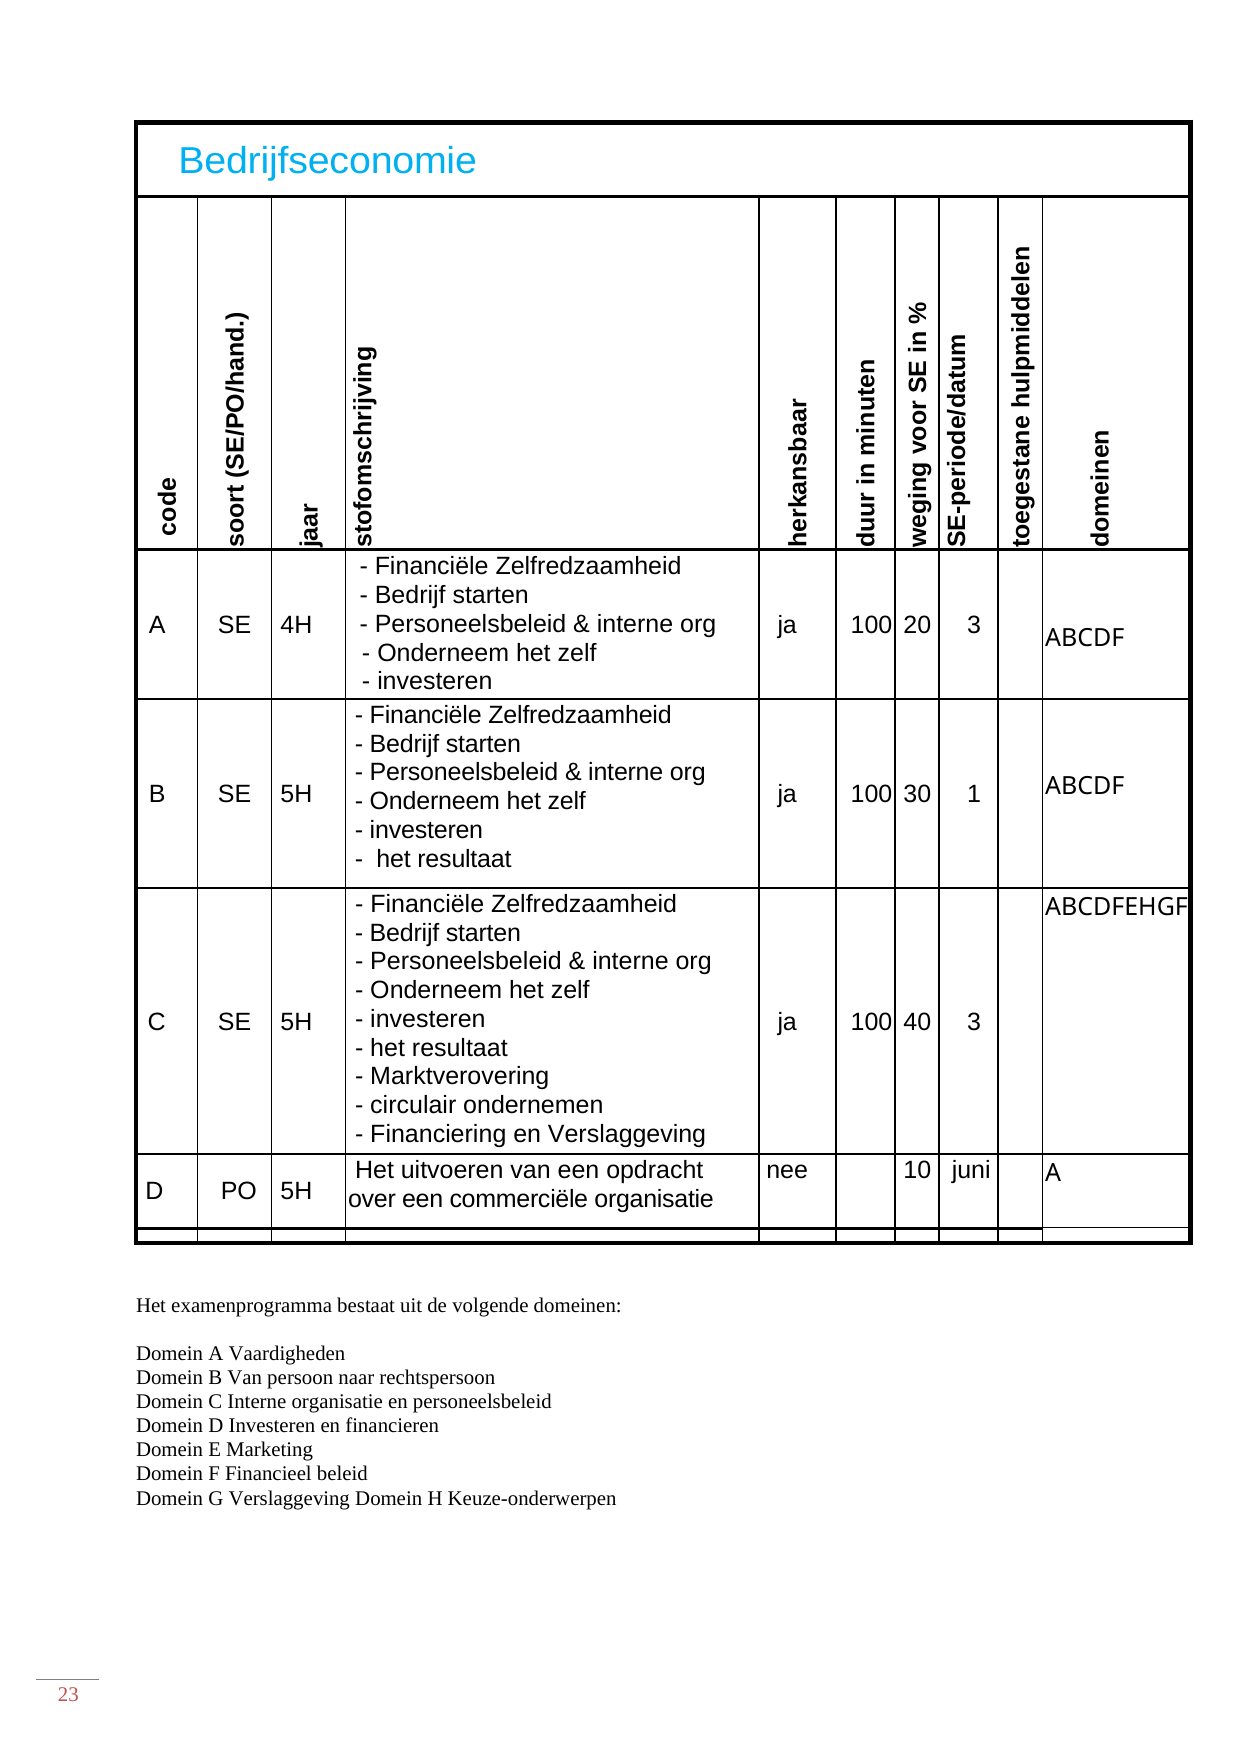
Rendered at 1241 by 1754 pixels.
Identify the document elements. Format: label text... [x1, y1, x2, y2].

table_cell C [138, 889, 197, 1153]
table_cell 1 [940, 700, 997, 887]
table_cell [346, 1230, 758, 1241]
table_cell [198, 1230, 271, 1241]
table_cell [138, 1230, 197, 1241]
table_cell PO [198, 1155, 271, 1227]
table_cell duur in minuten [837, 198, 894, 548]
table_cell 30 [896, 700, 938, 887]
table_cell code [138, 198, 197, 548]
table_cell nee [760, 1155, 835, 1227]
table_cell ja [760, 551, 835, 698]
table_cell weging voor SE in % [896, 198, 938, 548]
table_cell 5H [272, 1155, 345, 1227]
text Domein F Financieel beleid [136, 1461, 1110, 1485]
table_cell 4H [272, 551, 345, 698]
table_cell jaar [272, 198, 345, 548]
table_cell Het uitvoeren van een opdracht over een commerciële organisatie [346, 1155, 758, 1227]
table_cell juni [940, 1155, 997, 1227]
table_cell 40 [896, 889, 938, 1153]
table_cell D [138, 1155, 197, 1227]
table_cell 100 [837, 551, 894, 698]
table_cell 5H [272, 700, 345, 887]
table_cell A [138, 551, 197, 698]
table_cell stofomschrijving [346, 198, 758, 548]
table_cell - Financiële Zelfredzaamheid - Bedrijf starten - Personeelsbeleid & interne org - Onderneem het zelf - investeren - het resultaat [346, 700, 758, 887]
table_cell A [1043, 1155, 1188, 1227]
text Domein A Vaardigheden [136, 1341, 1110, 1365]
table_cell ABCDFEHGF [1043, 889, 1188, 1153]
table_cell [940, 1230, 997, 1241]
table_cell herkansbaar [760, 198, 835, 548]
table_cell - Financiële Zelfredzaamheid - Bedrijf starten - Personeelsbeleid & interne org - Onderneem het zelf - investeren - het resultaat - Marktverovering - circulair ondernemen - Financiering en Verslaggeving [346, 889, 758, 1153]
table_cell [837, 1155, 894, 1227]
text Domein E Marketing [136, 1437, 1110, 1461]
text Domein B Van persoon naar rechtspersoon [136, 1365, 1110, 1389]
table_header Bedrijfseconomie [138, 125, 1188, 195]
table_cell 100 [837, 700, 894, 887]
table_cell 3 [940, 551, 997, 698]
table_cell ja [760, 700, 835, 887]
table_cell [272, 1230, 345, 1241]
text Domein G Verslaggeving Domein H Keuze-onderwerpen [136, 1485, 1110, 1509]
table_cell 20 [896, 551, 938, 698]
table_cell 10 [896, 1155, 938, 1227]
text Domein D Investeren en financieren [136, 1413, 1110, 1437]
table_cell ja [760, 889, 835, 1153]
text Het examenprogramma bestaat uit de volgende domeinen: [136, 1293, 1110, 1317]
table_cell [837, 1230, 894, 1241]
table_cell toegestane hulpmiddelen [999, 198, 1042, 548]
table_cell 3 [940, 889, 997, 1153]
table_cell - Financiële Zelfredzaamheid - Bedrijf starten - Personeelsbeleid & interne org - Onderneem het zelf - investeren [346, 551, 758, 698]
table_cell 5H [272, 889, 345, 1153]
table_cell SE [198, 700, 271, 887]
table_cell [999, 889, 1042, 1153]
table_cell SE [198, 551, 271, 698]
table_cell soort (SE/PO/hand.) [198, 198, 271, 548]
table_cell [999, 1155, 1042, 1227]
table_cell domeinen [1043, 198, 1188, 548]
table_cell B [138, 700, 197, 887]
table_cell ABCDF [1043, 551, 1188, 698]
table_cell SE [198, 889, 271, 1153]
table_cell [896, 1230, 938, 1241]
table_cell [999, 551, 1042, 698]
table_cell SE-periode/datum [940, 198, 997, 548]
text Domein C Interne organisatie en personeelsbeleid [136, 1389, 1110, 1413]
table_cell ABCDF [1043, 700, 1188, 887]
table_cell [1043, 1228, 1188, 1241]
table_cell [760, 1230, 835, 1241]
table_cell 100 [837, 889, 894, 1153]
table_cell [999, 700, 1042, 887]
table_cell [999, 1230, 1042, 1241]
